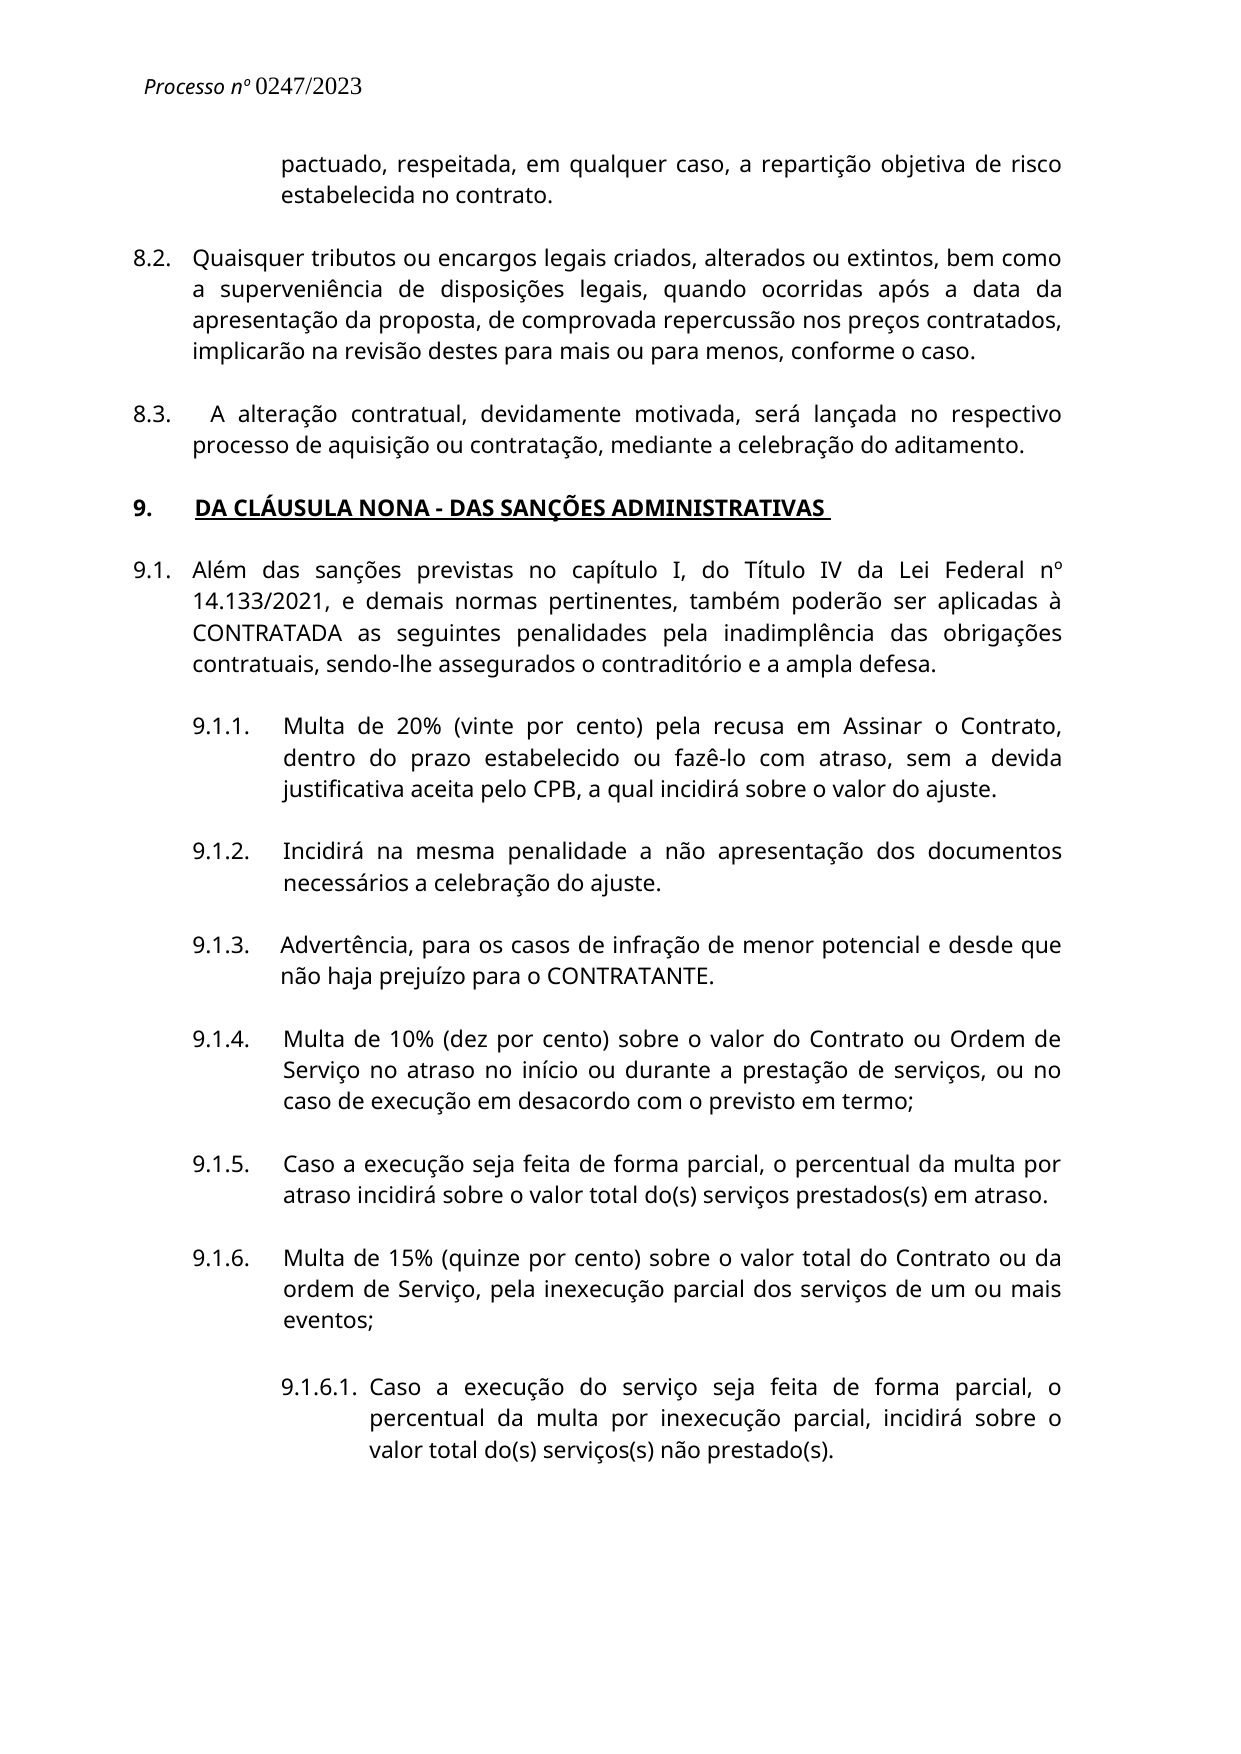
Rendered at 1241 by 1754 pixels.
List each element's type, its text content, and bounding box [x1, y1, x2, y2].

list Multa de 20% (vinte por cento) pela recusa em Assinar o Contrato, dentro do prazo estabelecido ou fazê-lo com atraso, sem a devida justificativa aceita pelo CPB, a qual incidirá sobre o valor do ajuste. [192, 710, 1063, 804]
text 9. DA CLÁUSULA NONA - DAS SANÇÕES ADMINISTRATIVAS [133, 491, 1063, 523]
list Caso a execução do serviço seja feita de forma parcial, o percentual da multa por inexecução parcial, incidirá sobre o valor total do(s) serviços(s) não prestado(s). [281, 1371, 1063, 1465]
list Além das sanções previstas no capítulo I, do Título IV da Lei Federal nº 14.133/2021, e demais normas pertinentes, também poderão ser aplicadas à CONTRATADA as seguintes penalidades pela inadimplência das obrigações contratuais, sendo-lhe assegurados o contraditório e a ampla defesa. [133, 554, 1063, 679]
list Caso a execução seja feita de forma parcial, o percentual da multa por atraso incidirá sobre o valor total do(s) serviços prestados(s) em atraso. [192, 1148, 1063, 1210]
list Incidirá na mesma penalidade a não apresentação dos documentos necessários a celebração do ajuste. [192, 835, 1063, 898]
list Multa de 15% (quinze por cento) sobre o valor total do Contrato ou da ordem de Serviço, pela inexecução parcial dos serviços de um ou mais eventos; [192, 1241, 1063, 1335]
list Advertência, para os casos de infração de menor potencial e desde que não haja prejuízo para o CONTRATANTE. [192, 929, 1063, 991]
list Quaisquer tributos ou encargos legais criados, alterados ou extintos, bem como a superveniência de disposições legais, quando ocorridas após a data da apresentação da proposta, de comprovada repercussão nos preços contratados, implicarão na revisão destes para mais ou para menos, conforme o caso. [133, 241, 1063, 366]
text 8.3. A alteração contratual, devidamente motivada, será lançada no respectivo processo de aquisição ou contratação, mediante a celebração do aditamento. [133, 398, 1063, 460]
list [251, 148, 1063, 210]
list Multa de 10% (dez por cento) sobre o valor do Contrato ou Ordem de Serviço no atraso no início ou durante a prestação de serviços, ou no caso de execução em desacordo com o previsto em termo; [192, 1023, 1063, 1116]
